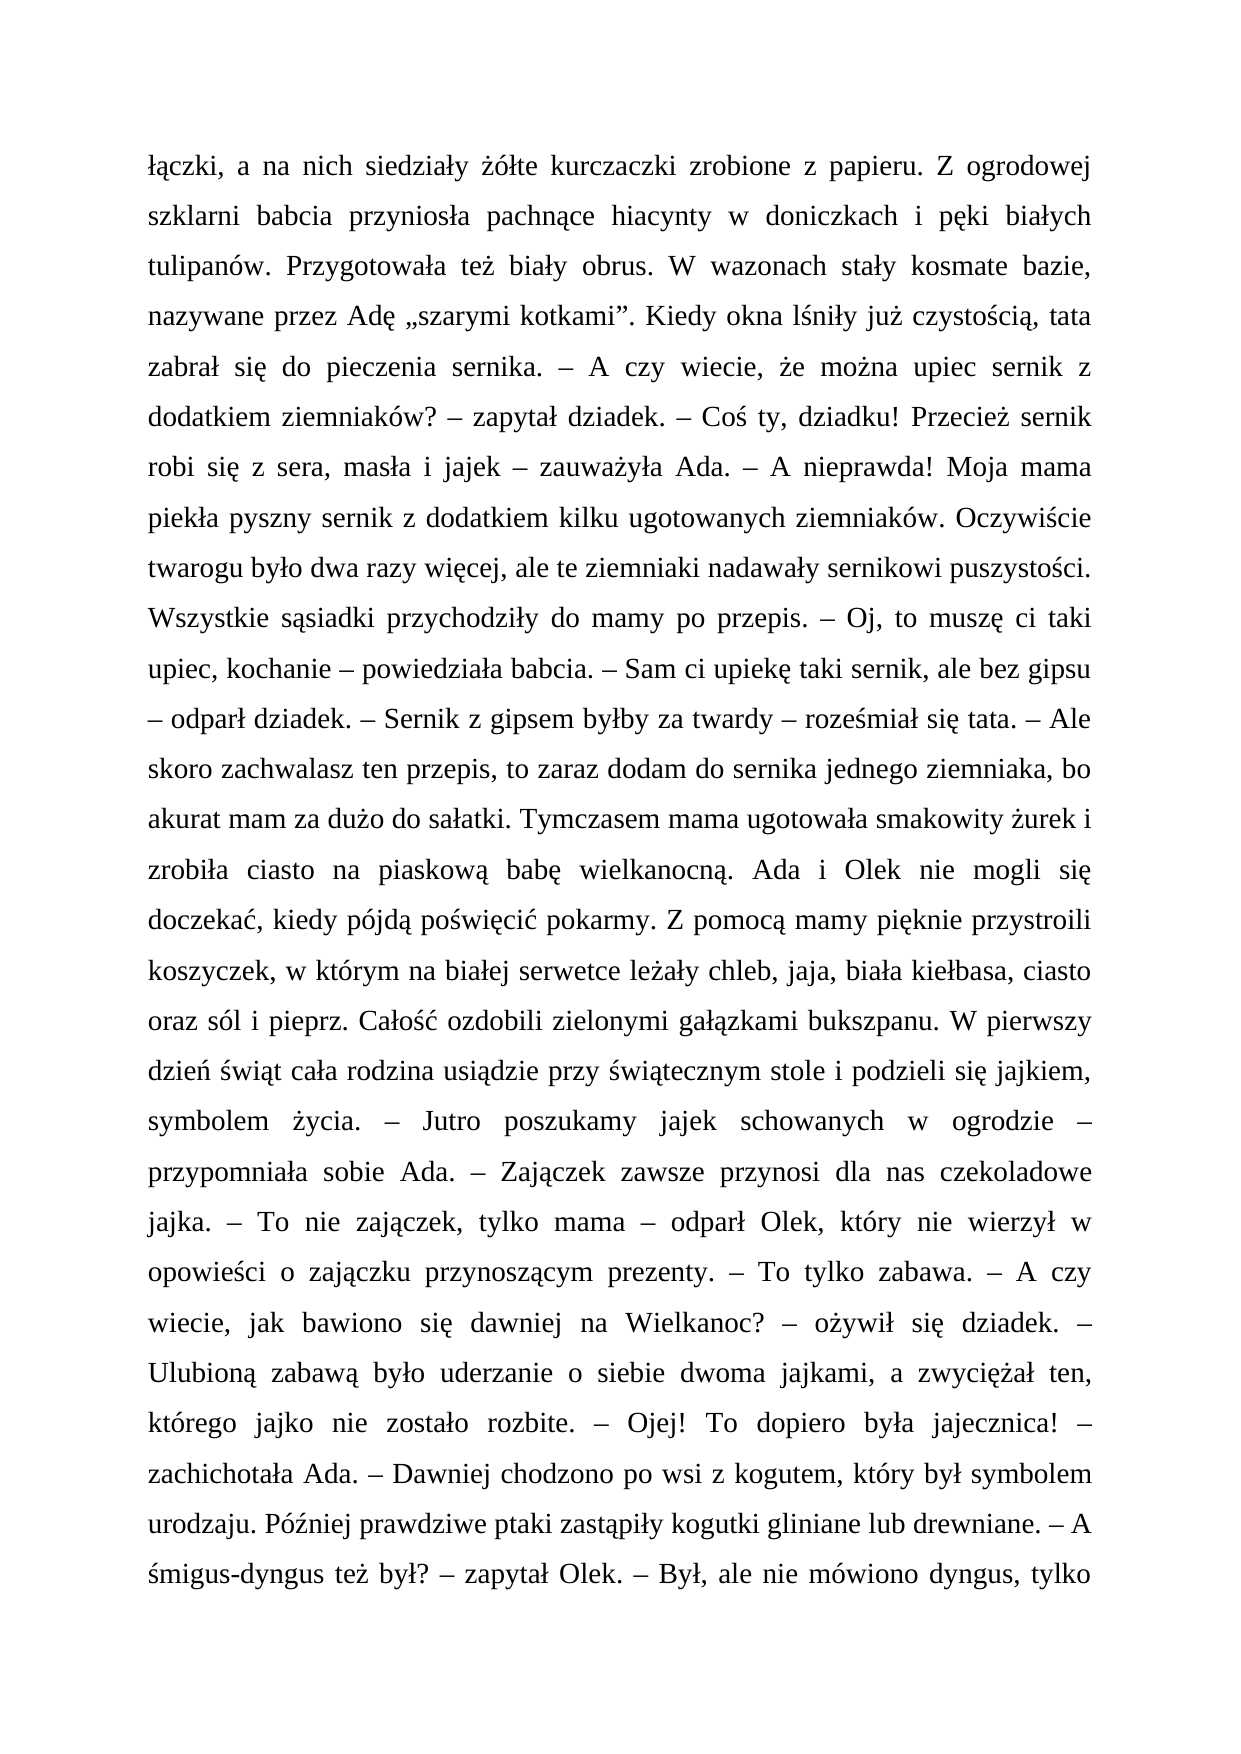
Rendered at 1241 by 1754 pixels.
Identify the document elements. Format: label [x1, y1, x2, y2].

text [148, 148, 1093, 1590]
